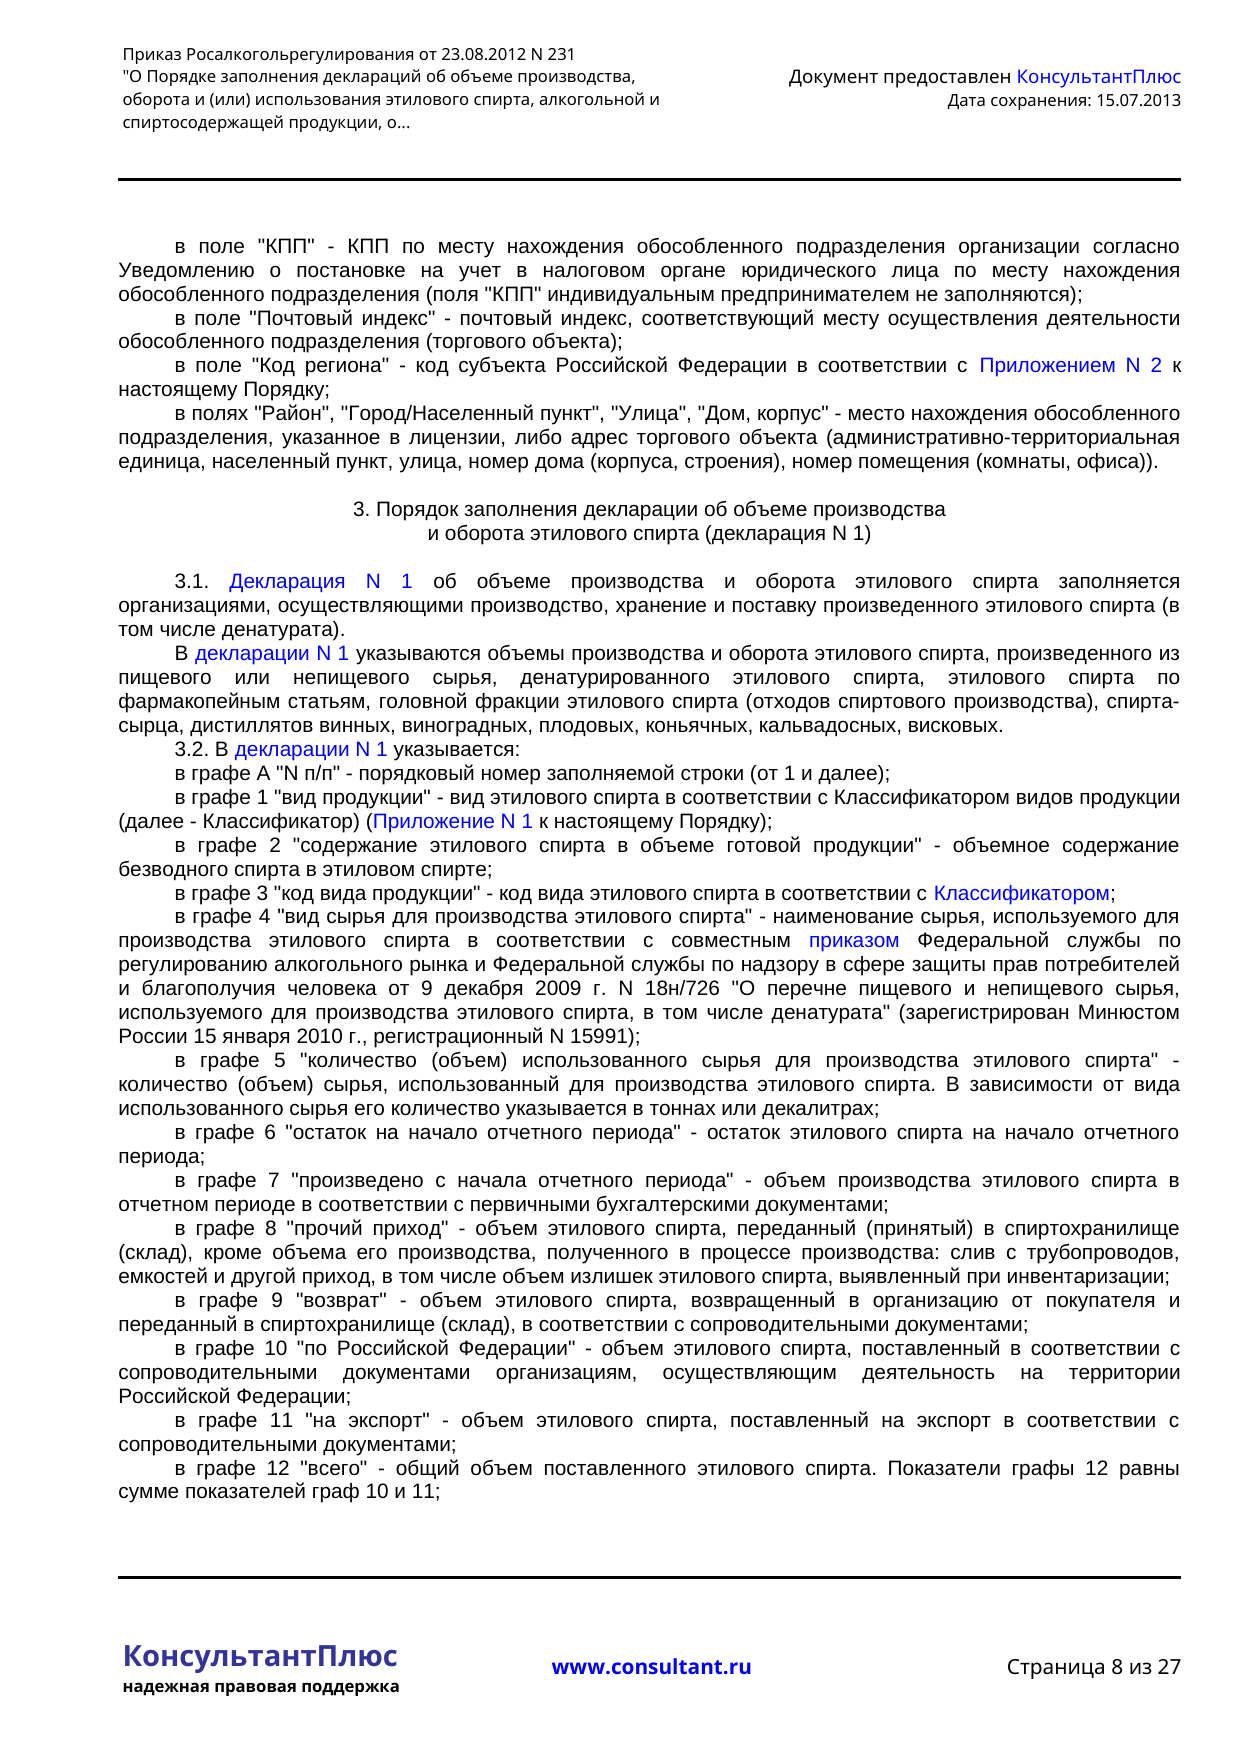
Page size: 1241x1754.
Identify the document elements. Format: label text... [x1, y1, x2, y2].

text в графе 9 "возврат" - объем этилового спирта, возвращенный в организацию от покупателя и переданный в спиртохранилище (склад), в соответствии с сопроводительными документами; [118, 1288, 1181, 1336]
text в графе 12 "всего" - общий объем поставленного этилового спирта. Показатели графы 12 равны сумме показателей граф 10 и 11; [118, 1455, 1181, 1503]
text в графе 4 "вид сырья для производства этилового спирта" - наименование сырья, используемого для производства этилового спирта в соответствии с совместным приказом Федеральной службы по регулированию алкогольного рынка и Федеральной службы по надзору в сфере защиты прав потребителей и благополучия человека от 9 декабря 2009 г. N 18н/726 "О перечне пищевого и непищевого сырья, используемого для производства этилового спирта, в том числе денатурата" (зарегистрирован Минюстом России 15 января 2010 г., регистрационный N 15991); [118, 904, 1181, 1048]
text в графе 7 "произведено с начала отчетного периода" - объем производства этилового спирта в отчетном периоде в соответствии с первичными бухгалтерскими документами; [118, 1168, 1181, 1216]
text в поле "Почтовый индекс" - почтовый индекс, соответствующий месту осуществления деятельности обособленного подразделения (торгового объекта); [118, 305, 1181, 353]
text в графе 5 "количество (объем) использованного сырья для производства этилового спирта" - количество (объем) сырья, использованный для производства этилового спирта. В зависимости от вида использованного сырья его количество указывается в тоннах или декалитрах; [118, 1048, 1181, 1120]
text в графе 11 "на экспорт" - объем этилового спирта, поставленный на экспорт в соответствии с сопроводительными документами; [118, 1407, 1181, 1455]
text в поле "КПП" - КПП по месту нахождения обособленного подразделения организации согласно Уведомлению о постановке на учет в налоговом органе юридического лица по месту нахождения обособленного подразделения (поля "КПП" индивидуальным предпринимателем не заполняются); [118, 233, 1181, 305]
text в поле "Код региона" - код субъекта Российской Федерации в соответствии с Приложением N 2 к настоящему Порядку; [118, 353, 1181, 401]
text в графе 2 "содержание этилового спирта в объеме готовой продукции" - объемное содержание безводного спирта в этиловом спирте; [118, 832, 1181, 880]
text 3. Порядок заполнения декларации об объеме производства [118, 497, 1181, 521]
text в графе 6 "остаток на начало отчетного периода" - остаток этилового спирта на начало отчетного периода; [118, 1120, 1181, 1168]
text в полях "Район", "Город/Населенный пункт", "Улица", "Дом, корпус" - место нахождения обособленного подразделения, указанное в лицензии, либо адрес торгового объекта (административно-территориальная единица, населенный пункт, улица, номер дома (корпуса, строения), номер помещения (комнаты, офиса)). [118, 401, 1181, 473]
text в графе 10 "по Российской Федерации" - объем этилового спирта, поставленный в соответствии с сопроводительными документами организациям, осуществляющим деятельность на территории Российской Федерации; [118, 1336, 1181, 1407]
text в графе 1 "вид продукции" - вид этилового спирта в соответствии с Классификатором видов продукции (далее - Классификатор) (Приложение N 1 к настоящему Порядку); [118, 784, 1181, 832]
text В декларации N 1 указываются объемы производства и оборота этилового спирта, произведенного из пищевого или непищевого сырья, денатурированного этилового спирта, этилового спирта по фармакопейным статьям, головной фракции этилового спирта (отходов спиртового производства), спирта-сырца, дистиллятов винных, виноградных, плодовых, коньячных, кальвадосных, висковых. [118, 641, 1181, 737]
text 3.2. В декларации N 1 указывается: [118, 737, 1181, 761]
text и оборота этилового спирта (декларация N 1) [118, 521, 1181, 545]
text в графе 3 "код вида продукции" - код вида этилового спирта в соответствии с Классификатором; [118, 880, 1181, 904]
text в графе А "N п/п" - порядковый номер заполняемой строки (от 1 и далее); [118, 761, 1181, 784]
text в графе 8 "прочий приход" - объем этилового спирта, переданный (принятый) в спиртохранилище (склад), кроме объема его производства, полученного в процессе производства: слив с трубопроводов, емкостей и другой приход, в том числе объем излишек этилового спирта, выявленный при инвентаризации; [118, 1216, 1181, 1288]
text 3.1. Декларация N 1 об объеме производства и оборота этилового спирта заполняется организациями, осуществляющими производство, хранение и поставку произведенного этилового спирта (в том числе денатурата). [118, 569, 1181, 641]
